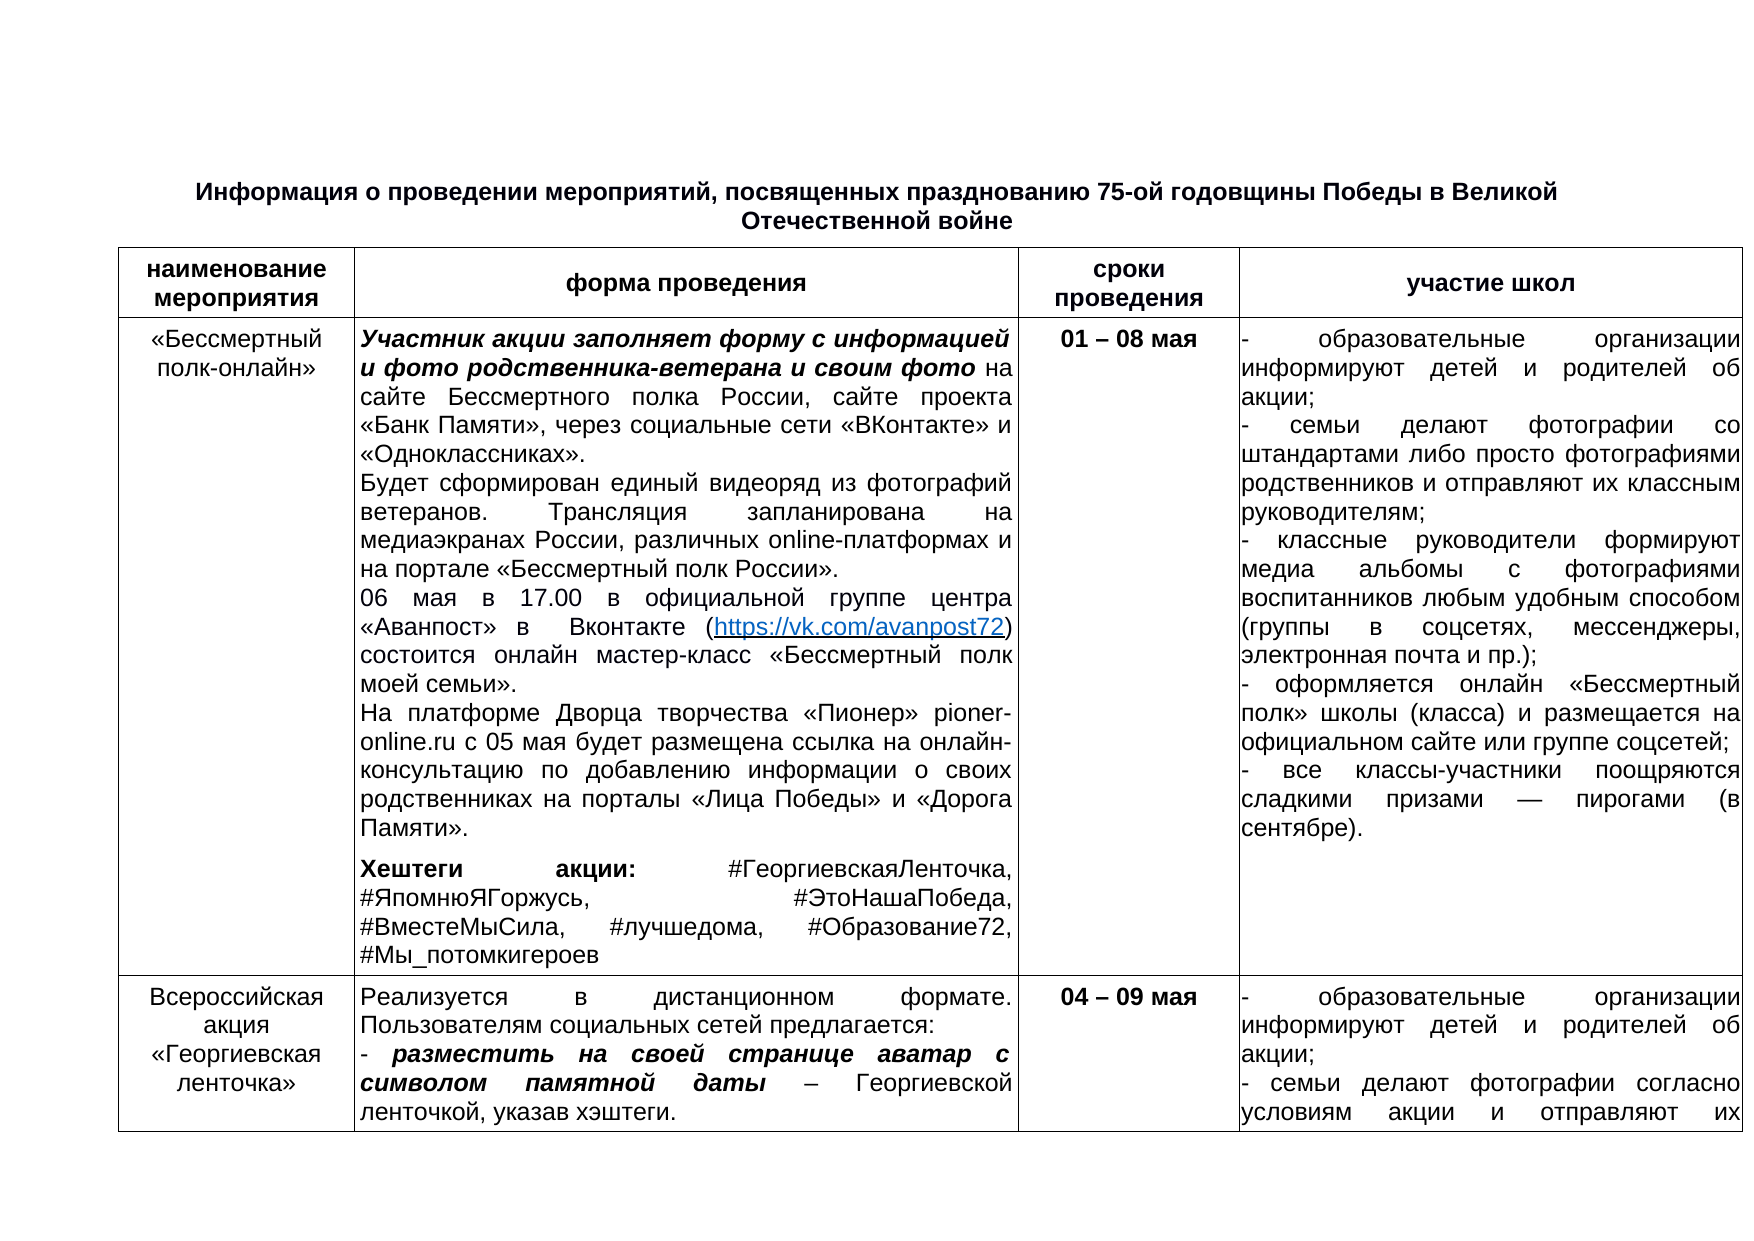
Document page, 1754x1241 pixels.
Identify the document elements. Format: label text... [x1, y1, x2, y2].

table_cell - образовательные организации информируют детей и родителей об акции; - семьи делают фотографии со штандартами либо просто фотографиями родственников и отправляют их классным руководителям; - классные руководители формируют медиа альбомы с фотографиями воспитанников любым удобным способом (группы в соцсетях, мессенджеры, электронная почта и пр.); - оформляется онлайн «Бессмертный полк» школы (класса) и размещается на официальном сайте или группе соцсетей; - все классы-участники поощряются сладкими призами — пирогами (в сентябре). [1240, 318, 1742, 975]
table_cell 01 – 08 мая [1019, 318, 1239, 975]
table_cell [355, 976, 1018, 1131]
table_cell «Бессмертный полк-онлайн» [119, 318, 354, 975]
table_cell 04 – 09 мая [1019, 976, 1239, 1131]
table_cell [119, 976, 354, 1131]
table_header наименование мероприятия [119, 248, 354, 317]
text Информация о проведении мероприятий, посвященных празднованию 75-ой годовщины Победы в Великой Отечественной войне [118, 177, 1636, 235]
table_cell Участник акции заполняет форму с информацией и фото родственника-ветерана и своим фото на сайте Бессмертного полка России, сайте проекта «Банк Памяти», через социальные сети «ВКонтакте» и «Одноклассниках». Будет сформирован единый видеоряд из фотографий ветеранов. Трансляция запланирована на медиаэкранах России, различных online-платформах и на портале «Бессмертный полк России». 06 мая в 17.00 в официальной группе центра «Аванпост» в Вконтакте (https://vk.com/avanpost72) состоится онлайн мастер-класс «Бессмертный полк моей семьи». На платформе Дворца творчества «Пионер» pioner-online.ru с 05 мая будет размещена ссылка на онлайн-консультацию по добавлению информации о своих родственниках на порталы «Лица Победы» и «Дорога Памяти». Хештеги акции: #ГеоргиевскаяЛенточка, #ЯпомнюЯГоржусь, #ЭтоНашаПобеда, #ВместеМыСила, #лучшедома, #Образование72, #Мы_потомкигероев [355, 318, 1018, 975]
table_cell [1240, 976, 1742, 1131]
table_header форма проведения [355, 248, 1018, 317]
table_header сроки проведения [1019, 248, 1239, 317]
table_header участие школ [1240, 248, 1742, 317]
